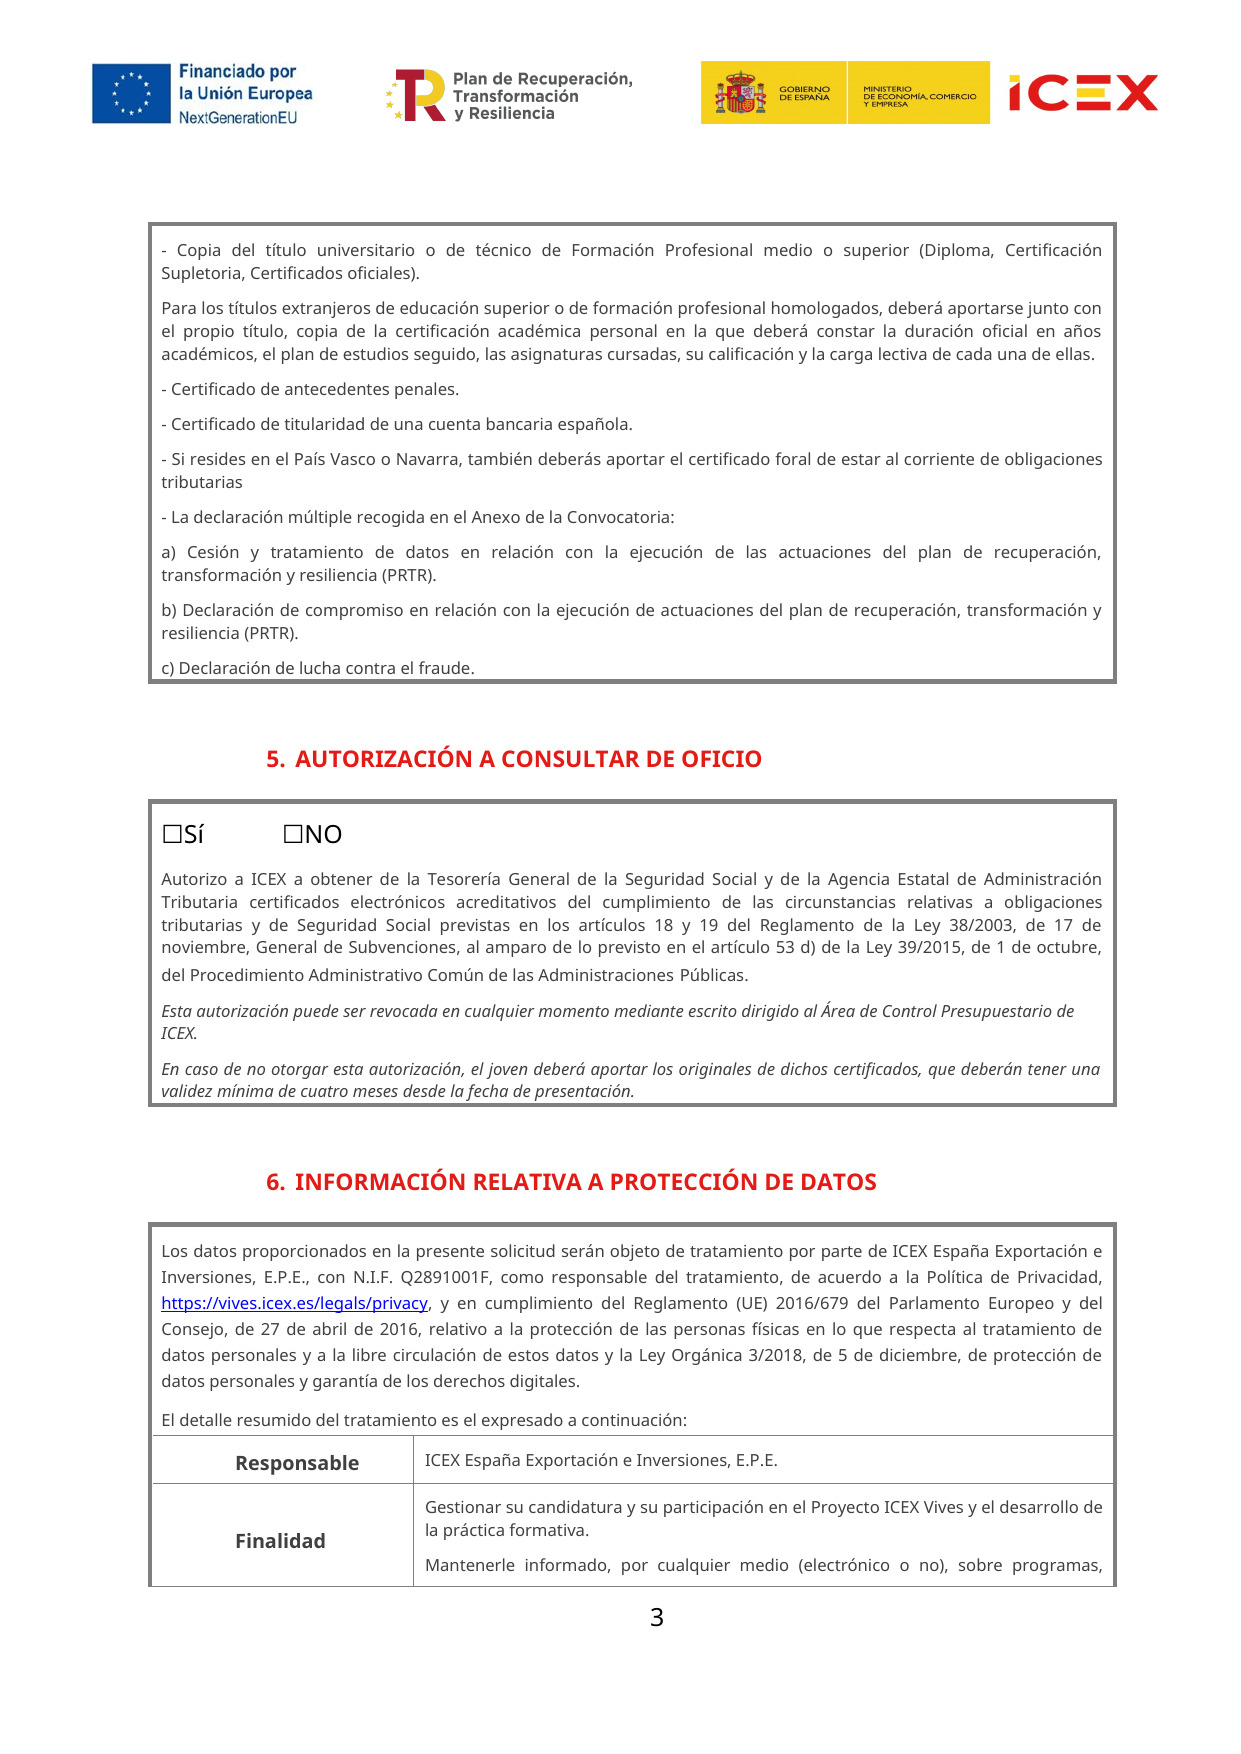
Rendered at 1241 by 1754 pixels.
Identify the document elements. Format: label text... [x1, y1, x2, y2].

table_cell Finalidad [152, 1484, 413, 1586]
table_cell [414, 1484, 1113, 1586]
table_header Los datos proporcionados en la presente solicitud serán objeto de tratamiento por parte de ICEX España Exportación e Inversiones, E.P.E., con N.I.F. Q2891001F, como responsable del tratamiento, de acuerdo a la Política de Privacidad, https://vives.icex.es/legals/privacy, y en cumplimiento del Reglamento (UE) 2016/679 del Parlamento Europeo y del Consejo, de 27 de abril de 2016, relativo a la protección de las personas físicas en lo que respecta al tratamiento de datos personales y a la libre circulación de estos datos y la Ley Orgánica 3/2018, de 5 de diciembre, de protección de datos personales y garantía de los derechos digitales. El detalle resumido del tratamiento es el expresado a continuación: [152, 1227, 1113, 1435]
table_cell Responsable [152, 1436, 413, 1482]
picture [701, 61, 1158, 124]
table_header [152, 226, 1113, 679]
picture [82, 62, 317, 124]
table_header Sí NO Autorizo a ICEX a obtener de la Tesorería General de la Seguridad Social y de la Agencia Estatal de Administración Tributaria certificados electrónicos acreditativos del cumplimiento de las circunstancias relativas a obligaciones tributarias y de Seguridad Social previstas en los artículos 18 y 19 del Reglamento de la Ley 38/2003, de 17 de noviembre, General de Subvenciones, al amparo de lo previsto en el artículo 53 d) de la Ley 39/2015, de 1 de octubre, del Procedimiento Administrativo Común de las Administraciones Públicas. Esta autorización puede ser revocada en cualquier momento mediante escrito dirigido al Área de Control Presupuestario de ICEX. En caso de no otorgar esta autorización, el joven deberá aportar los originales de dichos certificados, que deberán tener una validez mínima de cuatro meses desde la fecha de presentación. [152, 804, 1113, 1103]
table_cell ICEX España Exportación e Inversiones, E.P.E. [414, 1436, 1113, 1482]
subtitle INFORMACIÓN RELATIVA A PROTECCIÓN DE DATOS [192, 1166, 1092, 1197]
subtitle AUTORIZACIÓN A CONSULTAR DE OFICIO [192, 743, 1092, 774]
picture [374, 65, 644, 124]
